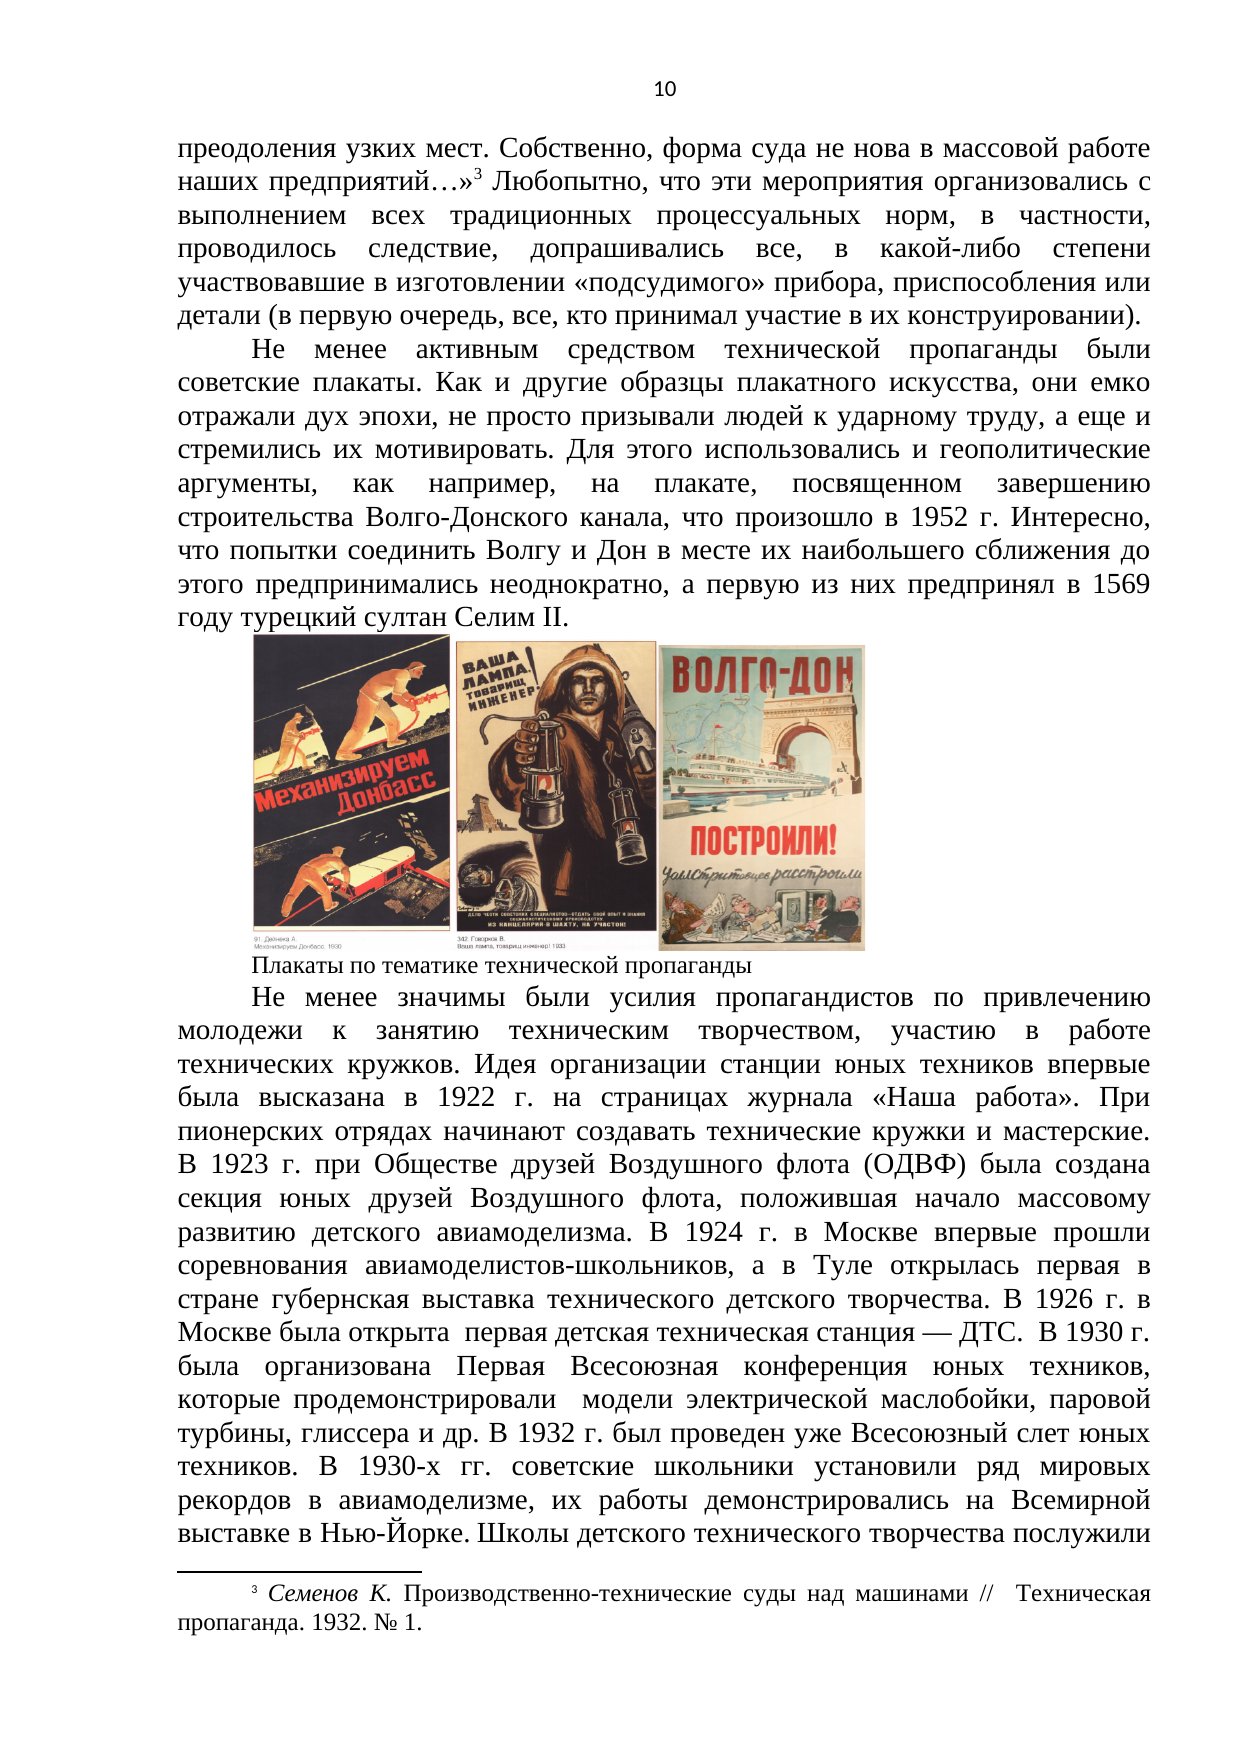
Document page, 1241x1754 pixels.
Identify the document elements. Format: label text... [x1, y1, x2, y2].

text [177, 130, 1152, 331]
picture [251, 632, 866, 951]
text Не менее активным средством технической пропаганды были советские плакаты. Как и другие образцы плакатного искусства, они емко отражали дух эпохи, не просто призывали людей к ударному труду, а еще и стремились их мотивировать. Для этого использовались и геополитические аргументы, как например, на плакате, посвященном завершению строительства Волго-Донского канала, что произошло в 1952 г. Интересно, что попытки соединить Волгу и Дон в месте их наибольшего сближения до этого предпринимались неоднократно, а первую из них предпринял в 1569 году турецкий султан Селим II. [177, 331, 1152, 633]
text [177, 979, 1152, 1549]
text Плакаты по тематике технической пропаганды [177, 950, 1152, 979]
